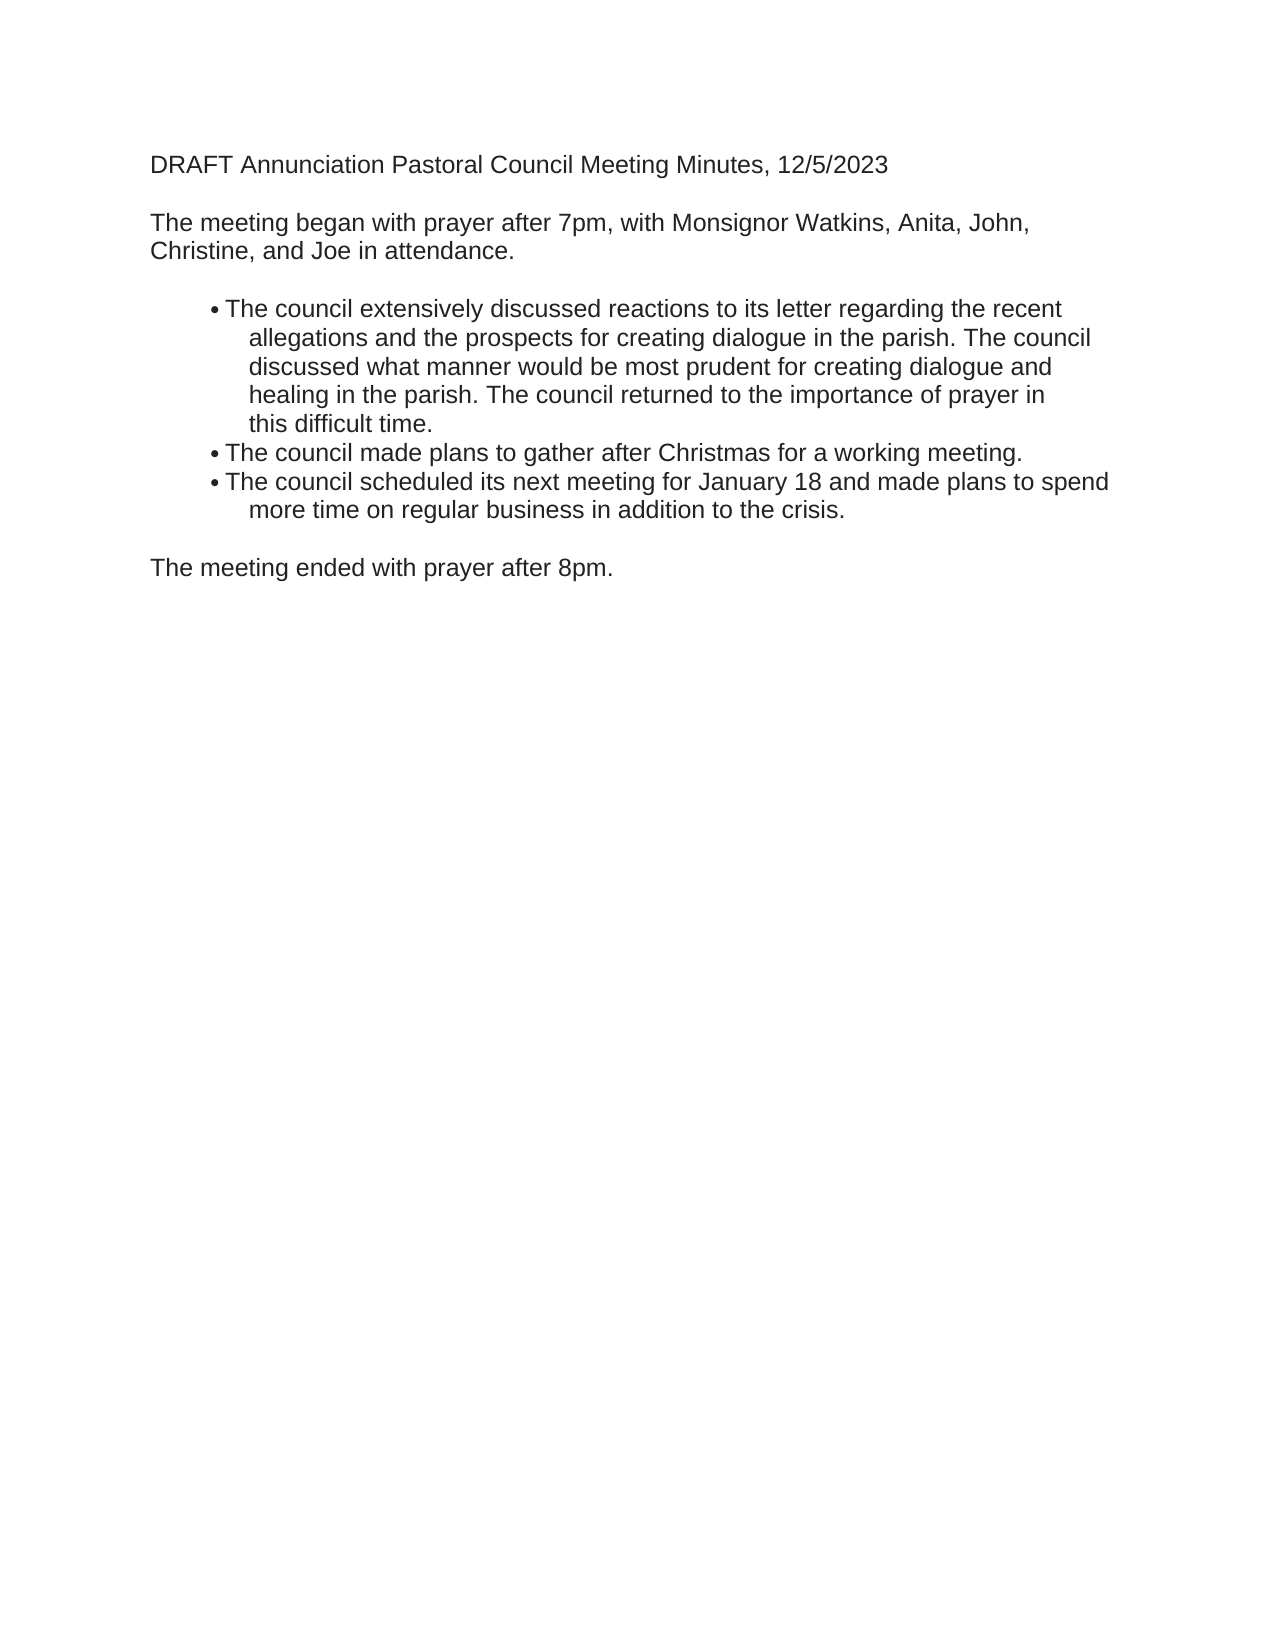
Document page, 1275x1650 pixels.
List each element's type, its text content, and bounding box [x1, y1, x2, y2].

text The meeting ended with prayer after 8pm. [150, 553, 1125, 582]
text DRAFT Annunciation Pastoral Council Meeting Minutes, 12/5/2023 [150, 150, 1125, 179]
list The council made plans to gather after Christmas for a working meeting. [211, 438, 1125, 467]
list The council extensively discussed reactions to its letter regarding the recent allegations and the prospects for creating dialogue in the parish. The council discussed what manner would be most prudent for creating dialogue and healing in the parish. The council returned to the importance of prayer in this difficult time. [211, 294, 1125, 438]
list The council scheduled its next meeting for January 18 and made plans to spend more time on regular business in addition to the crisis. [211, 467, 1125, 524]
text The meeting began with prayer after 7pm, with Monsignor Watkins, Anita, John, Christine, and Joe in attendance. [150, 207, 1125, 265]
